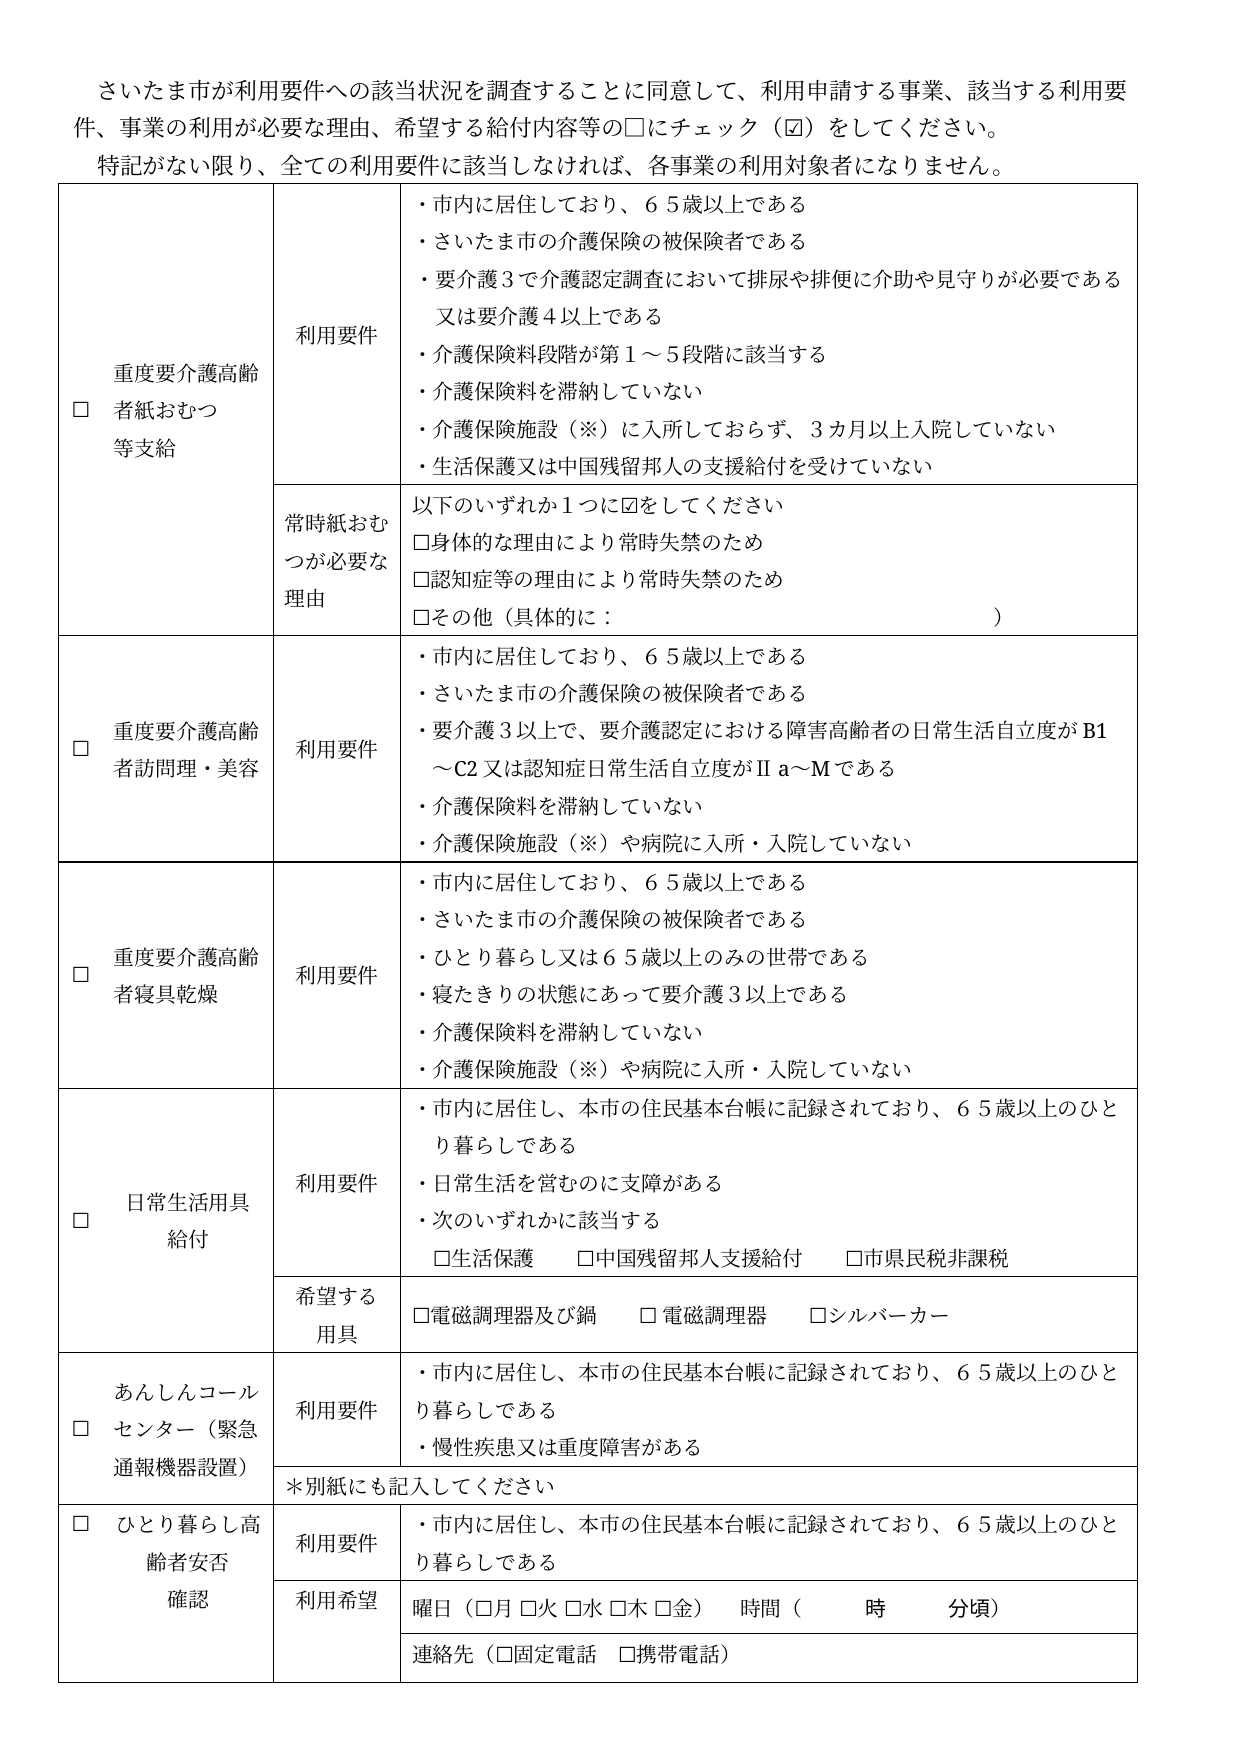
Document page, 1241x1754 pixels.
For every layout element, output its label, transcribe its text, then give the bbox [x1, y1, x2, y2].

table_cell 以下のいずれか１つに☑をしてください 身体的な理由により常時失禁のため 認知症等の理由により常時失禁のため その他（具体的に： ） [401, 485, 1137, 635]
table_cell 利用希望 [274, 1581, 400, 1682]
table_header ・市内に居住しており、６５歳以上である ・さいたま市の介護保険の被保険者である ・要介護３で介護認定調査において排尿や排便に介助や見守りが必要である又は要介護４以上である ・介護保険料段階が第１～５段階に該当する ・介護保険料を滞納していない ・介護保険施設（※）に入所しておらず、３カ月以上入院していない ・生活保護又は中国残留邦人の支援給付を受けていない [401, 184, 1137, 484]
table_cell 利用要件 [274, 1089, 400, 1276]
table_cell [401, 1634, 1137, 1682]
text さいたま市が利用要件への該当状況を調査することに同意して、利用申請する事業、該当する利用要件、事業の利用が必要な理由、希望する給付内容等の□にチェック（☑）をしてください。 [73, 71, 1137, 146]
table_cell [59, 1505, 102, 1682]
table_header [59, 184, 102, 635]
table_cell ＊別紙にも記入してください [274, 1467, 1137, 1504]
table_header 利用要件 [274, 184, 400, 484]
table_cell ・市内に居住し、本市の住民基本台帳に記録されており、６５歳以上のひとり暮らしである ・日常生活を営むのに支障がある ・次のいずれかに該当する 生活保護 中国残留邦人支援給付 市県民税非課税 [401, 1089, 1137, 1276]
table_cell ・市内に居住し、本市の住民基本台帳に記録されており、６５歳以上のひとり暮らしである [401, 1505, 1137, 1580]
table_cell 利用要件 [274, 1353, 400, 1466]
table_cell ひとり暮らし高齢者安否 確認 [102, 1505, 273, 1682]
table_cell 常時紙おむつが必要な理由 [274, 485, 400, 635]
table_cell 曜日（月 火 水 木 金） 時間（ 時 分頃） [401, 1581, 1137, 1633]
table_cell 利用要件 [274, 863, 400, 1087]
table_cell 重度要介護高齢者訪問理・美容 [102, 636, 273, 861]
table_cell ・市内に居住しており、６５歳以上である ・さいたま市の介護保険の被保険者である ・要介護３以上で、要介護認定における障害高齢者の日常生活自立度がB1～C2又は認知症日常生活自立度がⅡa～Mである ・介護保険料を滞納していない ・介護保険施設（※）や病院に入所・入院していない [401, 636, 1137, 861]
table_cell ・市内に居住し、本市の住民基本台帳に記録されており、６５歳以上のひとり暮らしである ・慢性疾患又は重度障害がある [401, 1353, 1137, 1466]
table_header 重度要介護高齢者紙おむつ 等支給 [102, 184, 273, 635]
table_cell 日常生活用具 給付 [102, 1089, 273, 1352]
table_cell ・市内に居住しており、６５歳以上である ・さいたま市の介護保険の被保険者である ・ひとり暮らし又は６５歳以上のみの世帯である ・寝たきりの状態にあって要介護３以上である ・介護保険料を滞納していない ・介護保険施設（※）や病院に入所・入院していない [401, 863, 1137, 1087]
table_cell [59, 636, 102, 861]
table_cell 重度要介護高齢者寝具乾燥 [102, 863, 273, 1087]
table_cell 利用要件 [274, 1505, 400, 1580]
table_cell [59, 863, 102, 1087]
table_cell [59, 1089, 102, 1352]
table_cell 利用要件 [274, 636, 400, 861]
table_cell [59, 1353, 102, 1504]
table_cell 希望する 用具 [274, 1277, 400, 1352]
table_cell あんしんコールセンター（緊急通報機器設置） [102, 1353, 273, 1504]
table_cell 電磁調理器及び鍋 電磁調理器 シルバーカー [401, 1277, 1137, 1352]
text 特記がない限り、全ての利用要件に該当しなければ、各事業の利用対象者になりません。 [59, 146, 1137, 183]
